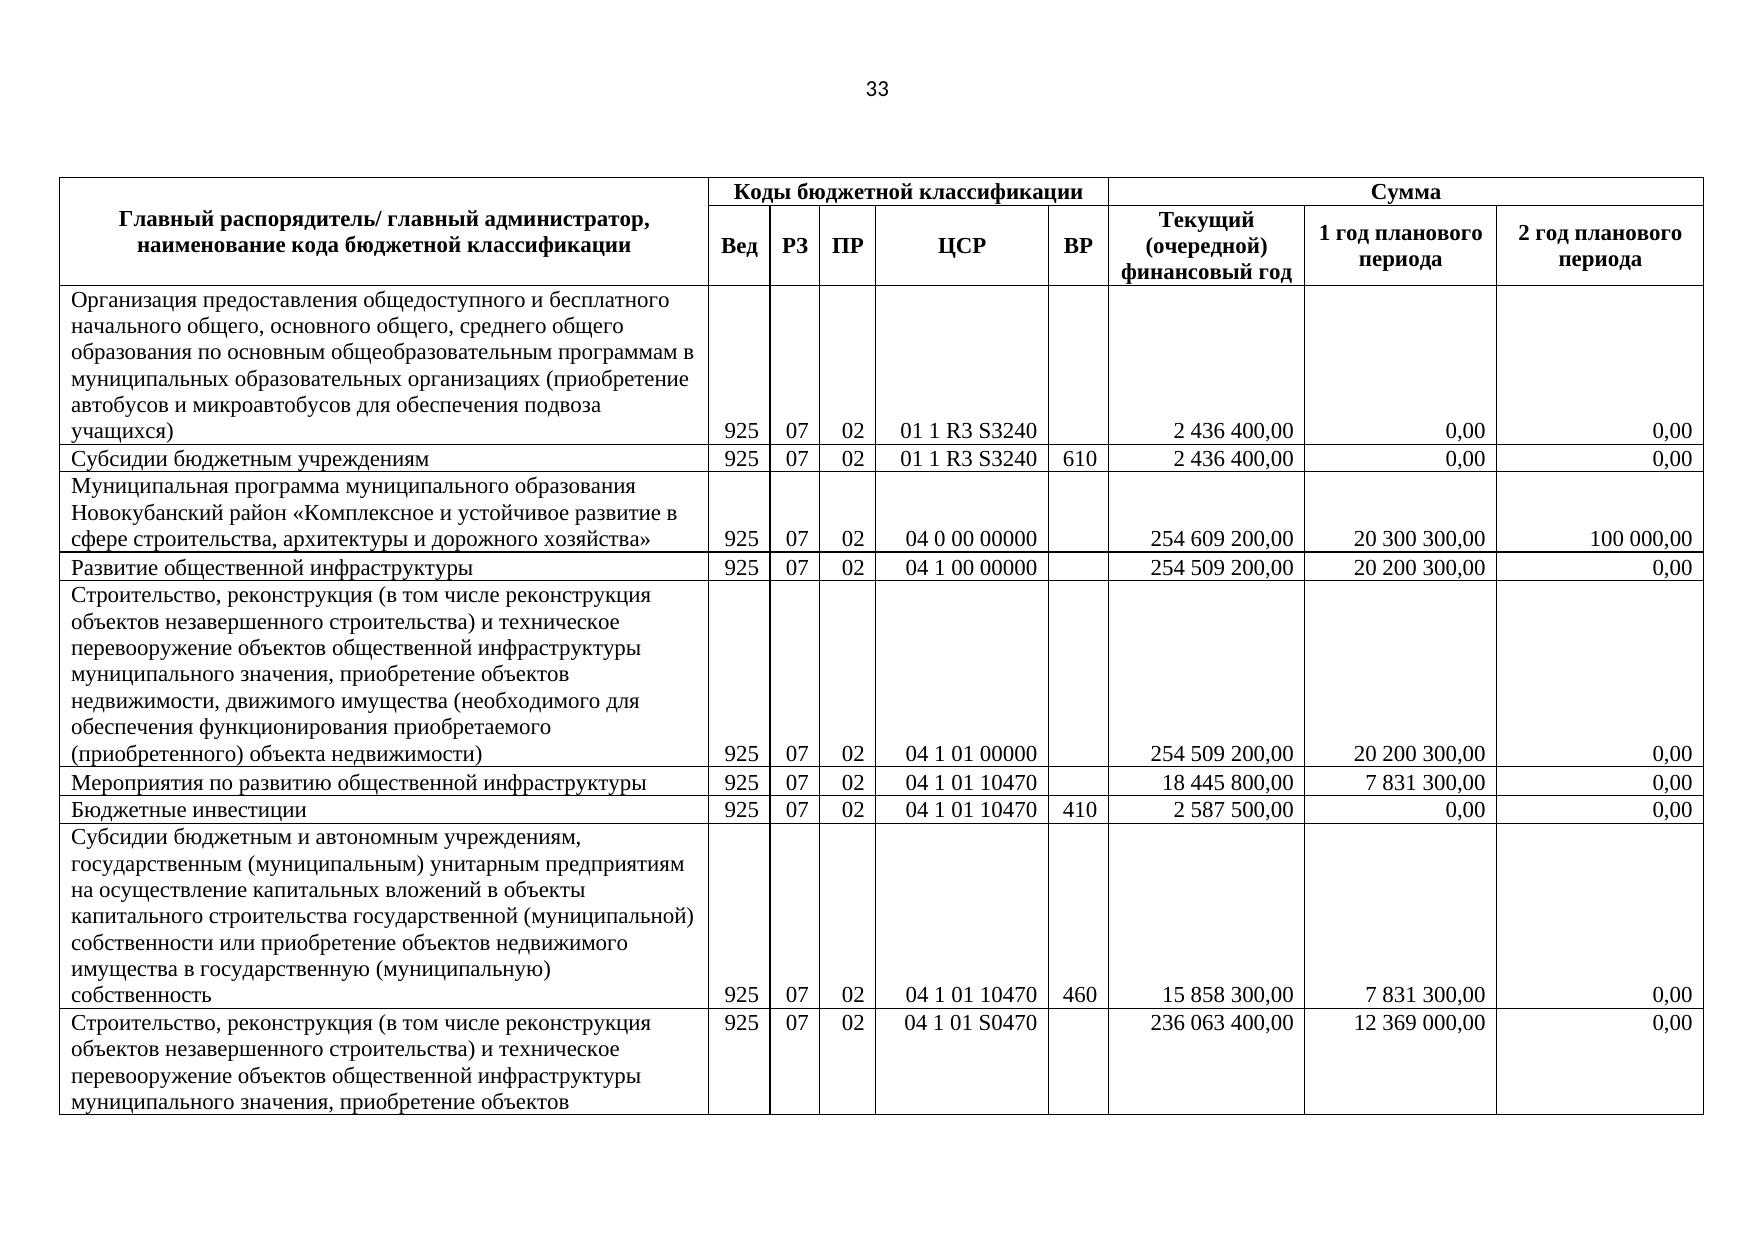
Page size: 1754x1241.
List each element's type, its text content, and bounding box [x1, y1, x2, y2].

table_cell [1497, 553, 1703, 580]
table_cell 2 год планового периода [1497, 206, 1703, 285]
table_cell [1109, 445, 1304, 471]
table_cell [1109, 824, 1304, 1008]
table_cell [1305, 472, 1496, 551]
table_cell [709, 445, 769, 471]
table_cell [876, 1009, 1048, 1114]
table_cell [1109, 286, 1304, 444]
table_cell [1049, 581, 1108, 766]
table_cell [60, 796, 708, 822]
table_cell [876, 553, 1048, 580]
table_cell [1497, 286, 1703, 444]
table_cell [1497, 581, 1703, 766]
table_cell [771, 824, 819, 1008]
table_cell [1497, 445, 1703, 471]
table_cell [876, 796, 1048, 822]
table_cell Текущий (очередной) финансовый год [1109, 206, 1304, 285]
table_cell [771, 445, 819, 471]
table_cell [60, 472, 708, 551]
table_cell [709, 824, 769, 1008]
table_header Коды бюджетной классификации [709, 178, 1108, 204]
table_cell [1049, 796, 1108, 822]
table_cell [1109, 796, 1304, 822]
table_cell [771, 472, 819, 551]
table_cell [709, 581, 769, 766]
table_header Сумма [1109, 178, 1703, 204]
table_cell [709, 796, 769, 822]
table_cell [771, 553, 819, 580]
table_header Главный распорядитель/ главный администратор, наименование кода бюджетной классификации [60, 178, 708, 285]
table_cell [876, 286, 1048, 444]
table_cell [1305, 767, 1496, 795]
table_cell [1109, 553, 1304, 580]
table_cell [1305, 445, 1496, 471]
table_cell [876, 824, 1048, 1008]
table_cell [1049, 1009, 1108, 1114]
table_cell Вед [709, 206, 769, 285]
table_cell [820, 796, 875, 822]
table_cell ПР [820, 206, 875, 285]
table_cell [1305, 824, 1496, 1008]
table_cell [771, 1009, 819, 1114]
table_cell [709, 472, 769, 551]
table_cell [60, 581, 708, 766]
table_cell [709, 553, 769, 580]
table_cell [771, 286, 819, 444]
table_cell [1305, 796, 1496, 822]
table_cell ВР [1049, 206, 1108, 285]
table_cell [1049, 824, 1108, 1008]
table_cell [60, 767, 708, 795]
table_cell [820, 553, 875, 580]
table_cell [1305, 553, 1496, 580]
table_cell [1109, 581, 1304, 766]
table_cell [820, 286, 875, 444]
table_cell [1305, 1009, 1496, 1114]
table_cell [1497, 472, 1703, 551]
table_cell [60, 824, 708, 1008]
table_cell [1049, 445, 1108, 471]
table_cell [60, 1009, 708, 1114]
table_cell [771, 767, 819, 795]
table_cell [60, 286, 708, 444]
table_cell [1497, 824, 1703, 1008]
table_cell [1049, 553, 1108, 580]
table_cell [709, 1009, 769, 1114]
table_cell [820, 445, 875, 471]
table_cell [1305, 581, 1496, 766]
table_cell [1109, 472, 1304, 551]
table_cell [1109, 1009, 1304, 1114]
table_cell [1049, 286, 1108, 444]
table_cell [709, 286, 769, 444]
table_cell ЦСР [876, 206, 1048, 285]
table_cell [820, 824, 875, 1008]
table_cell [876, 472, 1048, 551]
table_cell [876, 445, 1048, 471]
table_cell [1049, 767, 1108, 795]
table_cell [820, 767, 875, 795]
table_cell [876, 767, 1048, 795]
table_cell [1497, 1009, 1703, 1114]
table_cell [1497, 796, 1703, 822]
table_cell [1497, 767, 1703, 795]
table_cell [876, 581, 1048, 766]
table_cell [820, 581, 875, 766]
table_cell 1 год планового периода [1305, 206, 1496, 285]
table_cell РЗ [771, 206, 819, 285]
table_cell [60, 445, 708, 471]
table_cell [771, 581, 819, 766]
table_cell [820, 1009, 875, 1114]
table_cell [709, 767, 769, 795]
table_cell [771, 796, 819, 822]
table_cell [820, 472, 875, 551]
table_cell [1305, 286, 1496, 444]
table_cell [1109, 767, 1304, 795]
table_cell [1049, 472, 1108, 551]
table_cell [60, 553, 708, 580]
